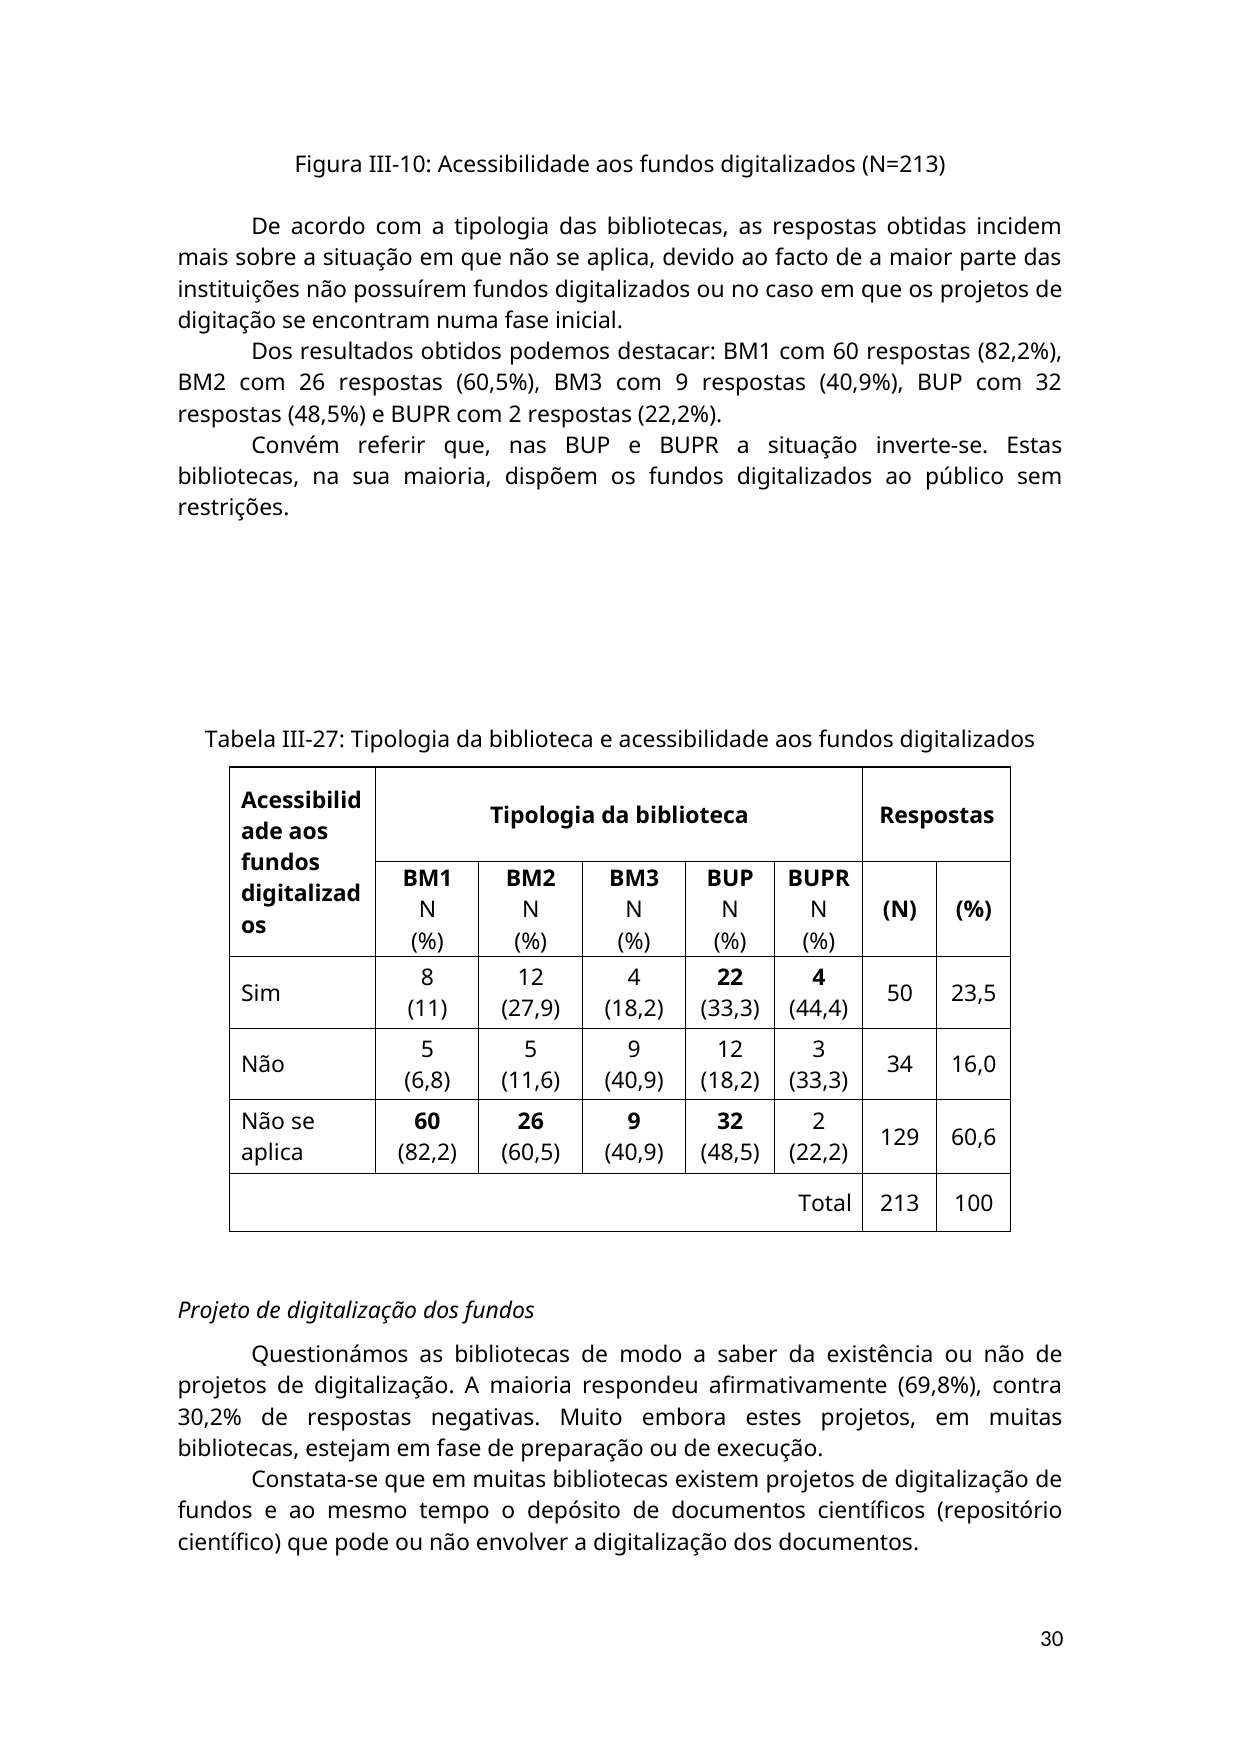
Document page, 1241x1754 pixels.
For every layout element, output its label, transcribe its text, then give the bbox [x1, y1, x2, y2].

table_cell 23,5 [937, 957, 1010, 1028]
text Dos resultados obtidos podemos destacar: BM1 com 60 respostas (82,2%), BM2 com 26 respostas (60,5%), BM3 com 9 respostas (40,9%), BUP com 32 respostas (48,5%) e BUPR com 2 respostas (22,2%). [177, 335, 1063, 429]
table_cell 5 (11,6) [479, 1029, 582, 1099]
text Tabela III-27: Tipologia da biblioteca e acessibilidade aos fundos digitalizados [177, 723, 1063, 754]
table_cell BM2 N (%) [479, 862, 582, 956]
table_cell 60 (82,2) [376, 1100, 478, 1173]
table_cell 12 (18,2) [686, 1029, 774, 1099]
table_header Respostas [863, 768, 1010, 861]
table_cell Não se aplica [230, 1100, 375, 1173]
table_header Tipologia da biblioteca [376, 768, 862, 861]
table_cell 213 [863, 1174, 936, 1231]
table_cell 16,0 [937, 1029, 1010, 1099]
table_cell Não [230, 1029, 375, 1099]
table_cell 60,6 [937, 1100, 1010, 1173]
table_cell 12 (27,9) [479, 957, 582, 1028]
table_cell BUPR N (%) [775, 862, 862, 956]
table_cell 2 (22,2) [775, 1100, 862, 1173]
table_cell 9 (40,9) [583, 1100, 685, 1173]
text Questionámos as bibliotecas de modo a saber da existência ou não de projetos de digitalização. A maioria respondeu afirmativamente (69,8%), contra 30,2% de respostas negativas. Muito embora estes projetos, em muitas bibliotecas, estejam em fase de preparação ou de execução. [177, 1338, 1063, 1463]
table_cell 34 [863, 1029, 936, 1099]
table_cell Total [230, 1174, 862, 1231]
table_cell 8 (11) [376, 957, 478, 1028]
table_header Acessibilidade aos fundos digitalizados [230, 768, 375, 956]
table_cell BUP N (%) [686, 862, 774, 956]
text De acordo com a tipologia das bibliotecas, as respostas obtidas incidem mais sobre a situação em que não se aplica, devido ao facto de a maior parte das instituições não possuírem fundos digitalizados ou no caso em que os projetos de digitação se encontram numa fase inicial. [177, 210, 1063, 335]
table_cell 4 (44,4) [775, 957, 862, 1028]
table_cell (N) [863, 862, 936, 956]
table_cell BM3 N (%) [583, 862, 685, 956]
table_cell 50 [863, 957, 936, 1028]
table_cell 100 [937, 1174, 1010, 1231]
table_cell 3 (33,3) [775, 1029, 862, 1099]
text Constata-se que em muitas bibliotecas existem projetos de digitalização de fundos e ao mesmo tempo o depósito de documentos científicos (repositório científico) que pode ou não envolver a digitalização dos documentos. [177, 1463, 1063, 1557]
table_cell 26 (60,5) [479, 1100, 582, 1173]
table_cell (%) [937, 862, 1010, 956]
text Projeto de digitalização dos fundos [177, 1294, 1063, 1326]
text Figura III-10: Acessibilidade aos fundos digitalizados (N=213) [177, 148, 1063, 179]
text Convém referir que, nas BUP e BUPR a situação inverte-se. Estas bibliotecas, na sua maioria, dispõem os fundos digitalizados ao público sem restrições. [177, 429, 1063, 523]
table_cell 9 (40,9) [583, 1029, 685, 1099]
table_cell 22 (33,3) [686, 957, 774, 1028]
table_cell BM1 N (%) [376, 862, 478, 956]
table_cell 4 (18,2) [583, 957, 685, 1028]
table_cell 5 (6,8) [376, 1029, 478, 1099]
table_cell Sim [230, 957, 375, 1028]
table_cell 129 [863, 1100, 936, 1173]
table_cell 32 (48,5) [686, 1100, 774, 1173]
